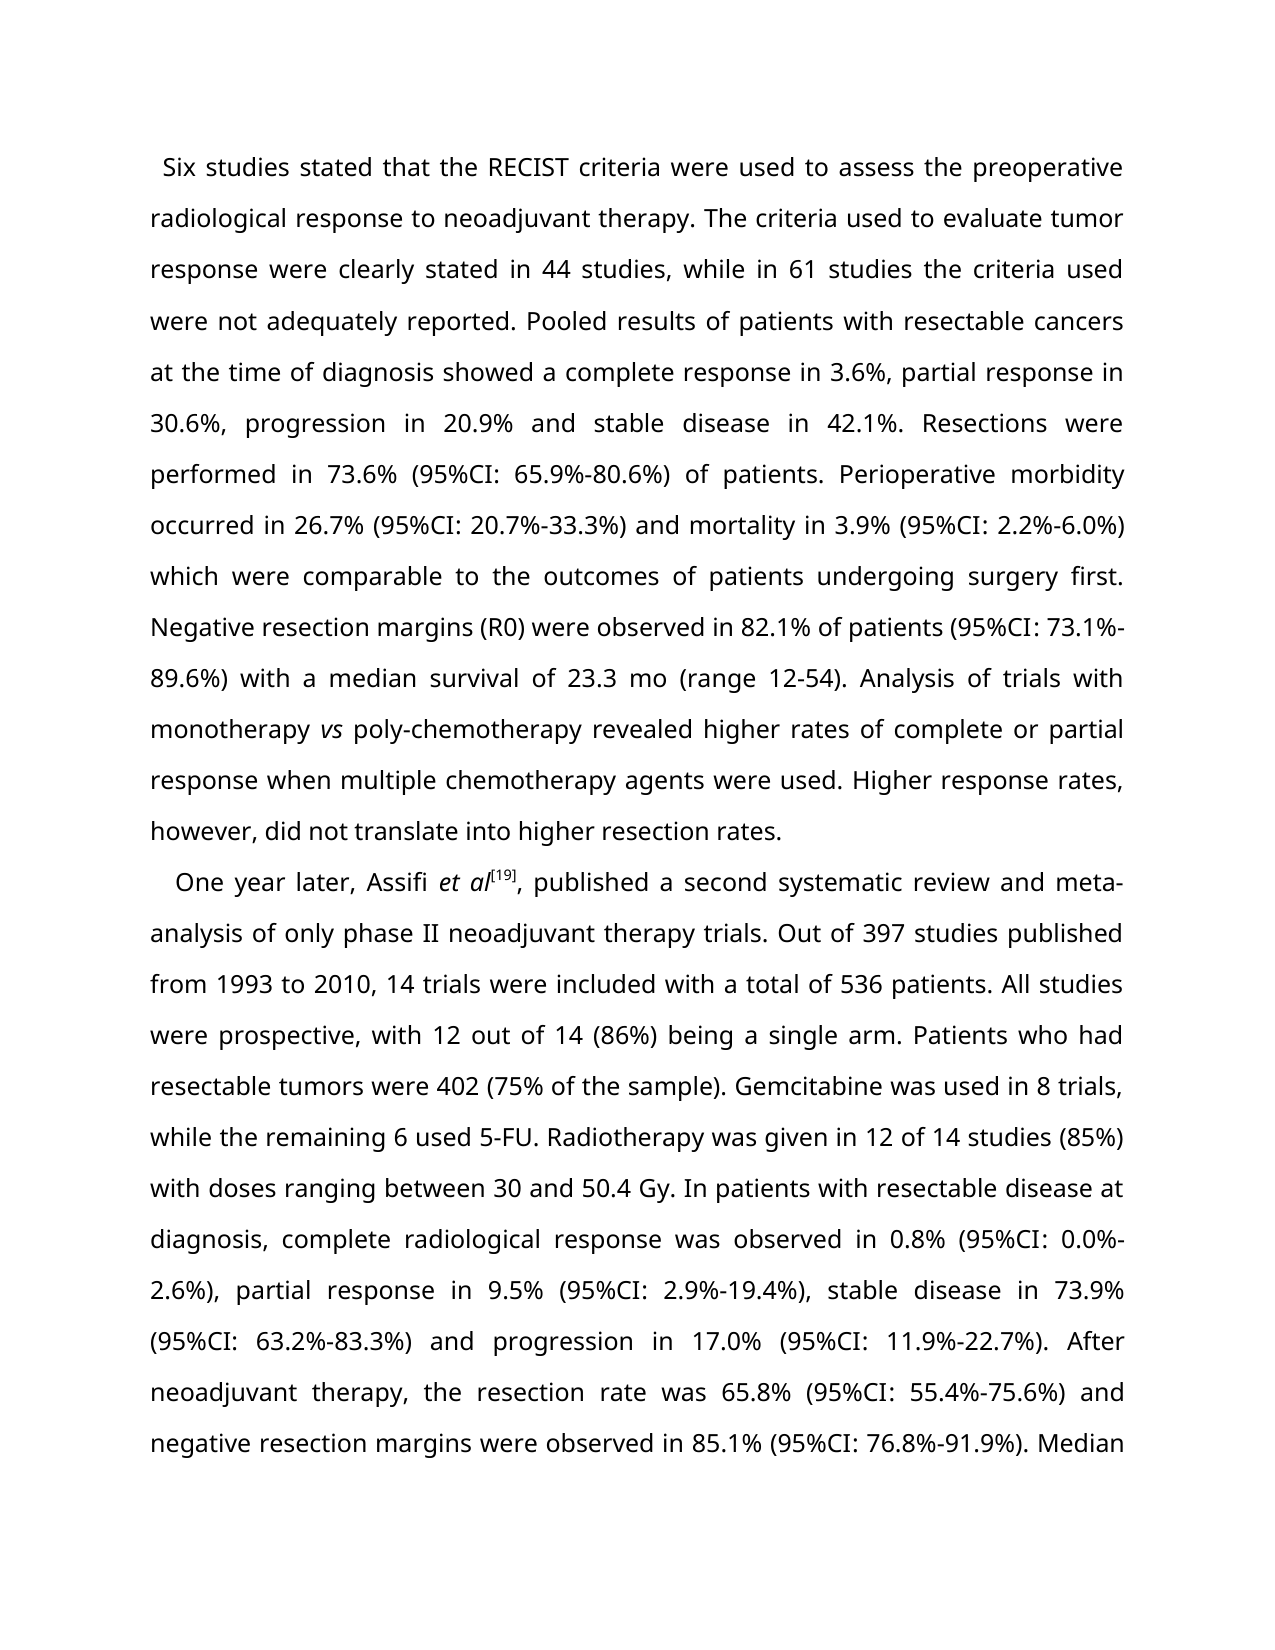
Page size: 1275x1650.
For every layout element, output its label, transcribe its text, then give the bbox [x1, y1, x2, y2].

text Six studies stated that the RECIST criteria were used to assess the preoperative radiological response to neoadjuvant therapy. The criteria used to evaluate tumor response were clearly stated in 44 studies, while in 61 studies the criteria used were not adequately reported. Pooled results of patients with resectable cancers at the time of diagnosis showed a complete response in 3.6%, partial response in 30.6%, progression in 20.9% and stable disease in 42.1%. Resections were performed in 73.6% (95%CI: 65.9%-80.6%) of patients. Perioperative morbidity occurred in 26.7% (95%CI: 20.7%-33.3%) and mortality in 3.9% (95%CI: 2.2%-6.0%) which were comparable to the outcomes of patients undergoing surgery first. Negative resection margins (R0) were observed in 82.1% of patients (95%CI: 73.1%-89.6%) with a median survival of 23.3 mo (range 12-54). Analysis of trials with monotherapy vs poly-chemotherapy revealed higher rates of complete or partial response when multiple chemotherapy agents were used. Higher response rates, however, did not translate into higher resection rates. [150, 150, 1125, 848]
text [150, 864, 1125, 1460]
